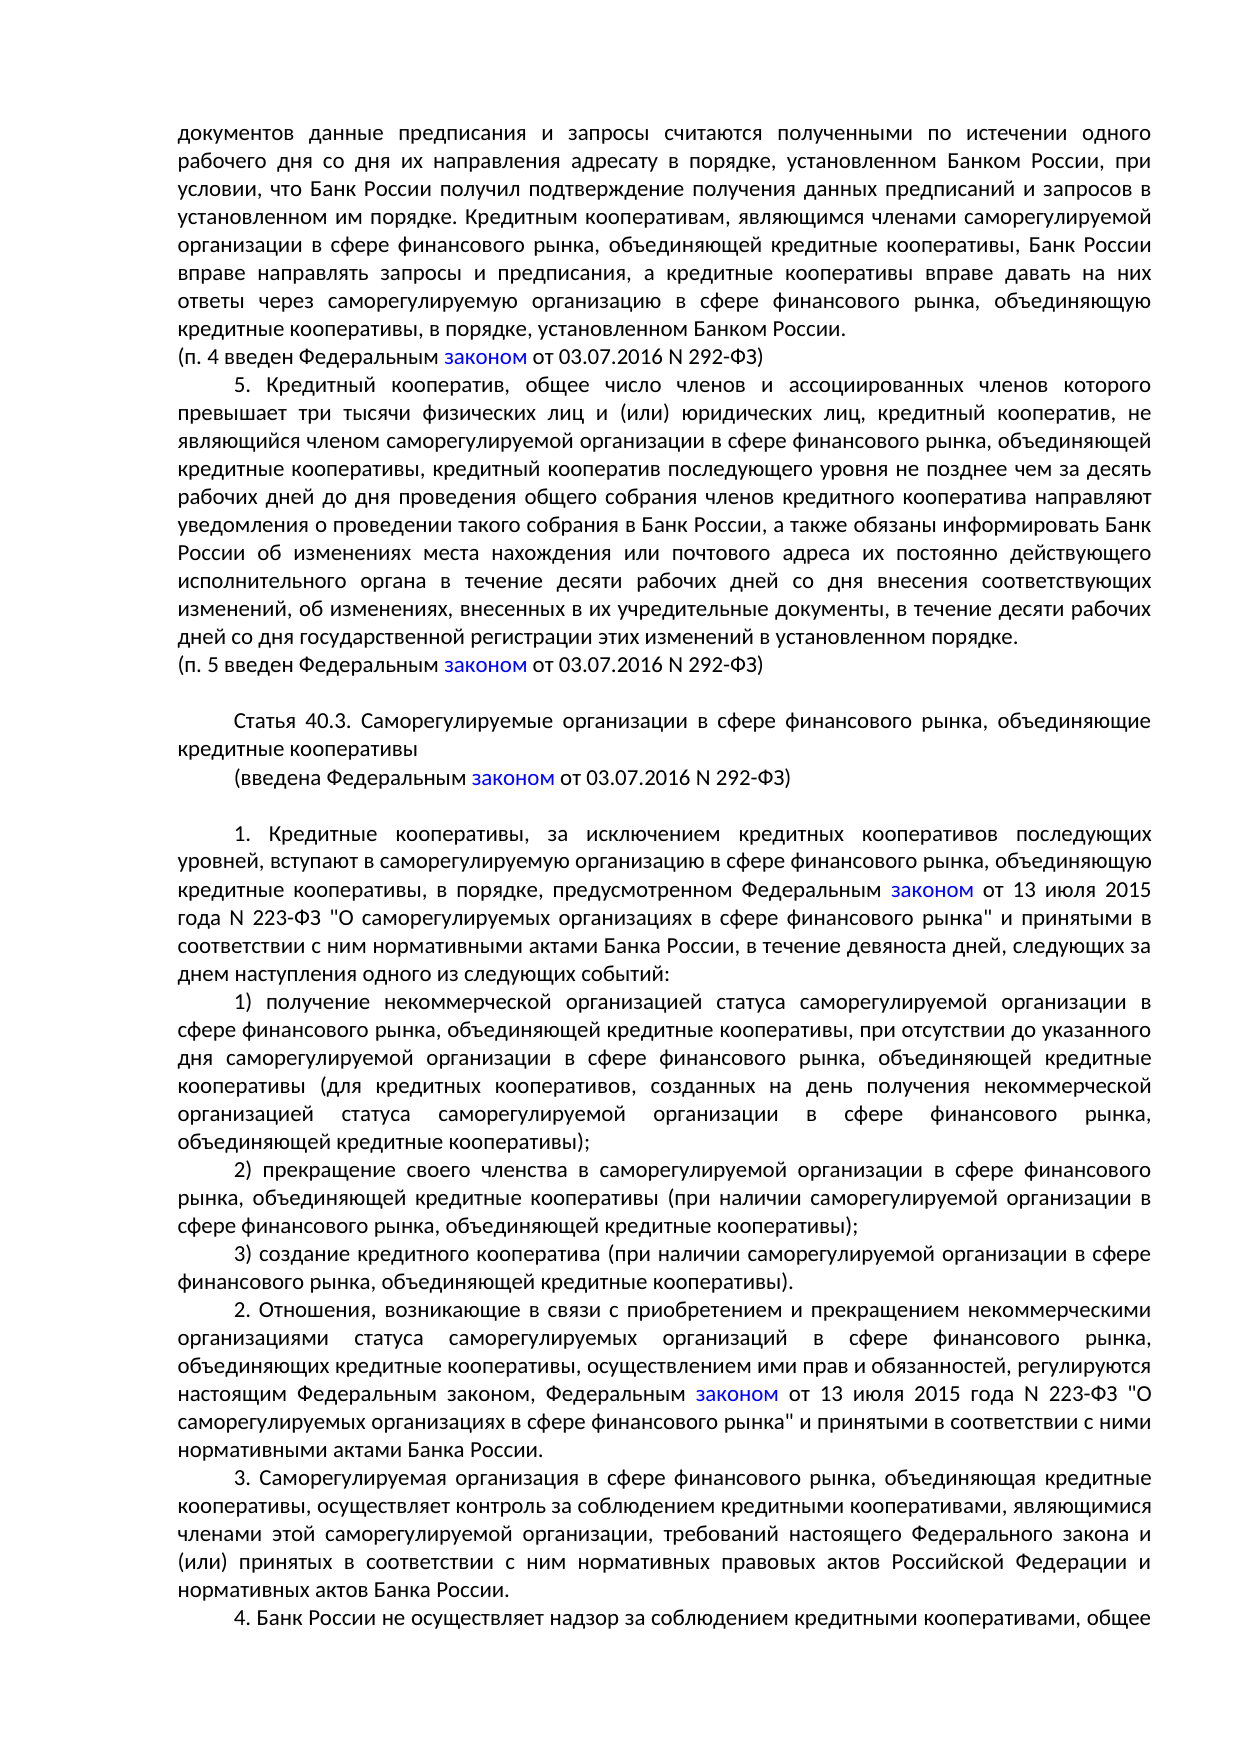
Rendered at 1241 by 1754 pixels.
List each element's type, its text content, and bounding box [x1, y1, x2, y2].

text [177, 118, 1152, 342]
text 2. Отношения, возникающие в связи с приобретением и прекращением некоммерческими организациями статуса саморегулируемых организаций в сфере финансового рынка, объединяющих кредитные кооперативы, осуществлением ими прав и обязанностей, регулируются настоящим Федеральным законом, Федеральным законом от 13 июля 2015 года N 223-ФЗ "О саморегулируемых организациях в сфере финансового рынка" и принятыми в соответствии с ними нормативными актами Банка России. [177, 1295, 1152, 1463]
text Статья 40.3. Саморегулируемые организации в сфере финансового рынка, объединяющие кредитные кооперативы [177, 707, 1152, 763]
text 3) создание кредитного кооператива (при наличии саморегулируемой организации в сфере финансового рынка, объединяющей кредитные кооперативы). [177, 1239, 1152, 1295]
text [177, 1603, 1152, 1631]
text (п. 5 введен Федеральным законом от 03.07.2016 N 292-ФЗ) [177, 651, 1152, 678]
text (п. 4 введен Федеральным законом от 03.07.2016 N 292-ФЗ) [177, 342, 1152, 370]
text (введена Федеральным законом от 03.07.2016 N 292-ФЗ) [177, 763, 1152, 791]
text 3. Саморегулируемая организация в сфере финансового рынка, объединяющая кредитные кооперативы, осуществляет контроль за соблюдением кредитными кооперативами, являющимися членами этой саморегулируемой организации, требований настоящего Федерального закона и (или) принятых в соответствии с ним нормативных правовых актов Российской Федерации и нормативных актов Банка России. [177, 1463, 1152, 1603]
text 1. Кредитные кооперативы, за исключением кредитных кооперативов последующих уровней, вступают в саморегулируемую организацию в сфере финансового рынка, объединяющую кредитные кооперативы, в порядке, предусмотренном Федеральным законом от 13 июля 2015 года N 223-ФЗ "О саморегулируемых организациях в сфере финансового рынка" и принятыми в соответствии с ним нормативными актами Банка России, в течение девяноста дней, следующих за днем наступления одного из следующих событий: [177, 819, 1152, 987]
text 2) прекращение своего членства в саморегулируемой организации в сфере финансового рынка, объединяющей кредитные кооперативы (при наличии саморегулируемой организации в сфере финансового рынка, объединяющей кредитные кооперативы); [177, 1155, 1152, 1239]
text 1) получение некоммерческой организацией статуса саморегулируемой организации в сфере финансового рынка, объединяющей кредитные кооперативы, при отсутствии до указанного дня саморегулируемой организации в сфере финансового рынка, объединяющей кредитные кооперативы (для кредитных кооперативов, созданных на день получения некоммерческой организацией статуса саморегулируемой организации в сфере финансового рынка, объединяющей кредитные кооперативы); [177, 987, 1152, 1155]
text 5. Кредитный кооператив, общее число членов и ассоциированных членов которого превышает три тысячи физических лиц и (или) юридических лиц, кредитный кооператив, не являющийся членом саморегулируемой организации в сфере финансового рынка, объединяющей кредитные кооперативы, кредитный кооператив последующего уровня не позднее чем за десять рабочих дней до дня проведения общего собрания членов кредитного кооператива направляют уведомления о проведении такого собрания в Банк России, а также обязаны информировать Банк России об изменениях места нахождения или почтового адреса их постоянно действующего исполнительного органа в течение десяти рабочих дней со дня внесения соответствующих изменений, об изменениях, внесенных в их учредительные документы, в течение десяти рабочих дней со дня государственной регистрации этих изменений в установленном порядке. [177, 370, 1152, 651]
